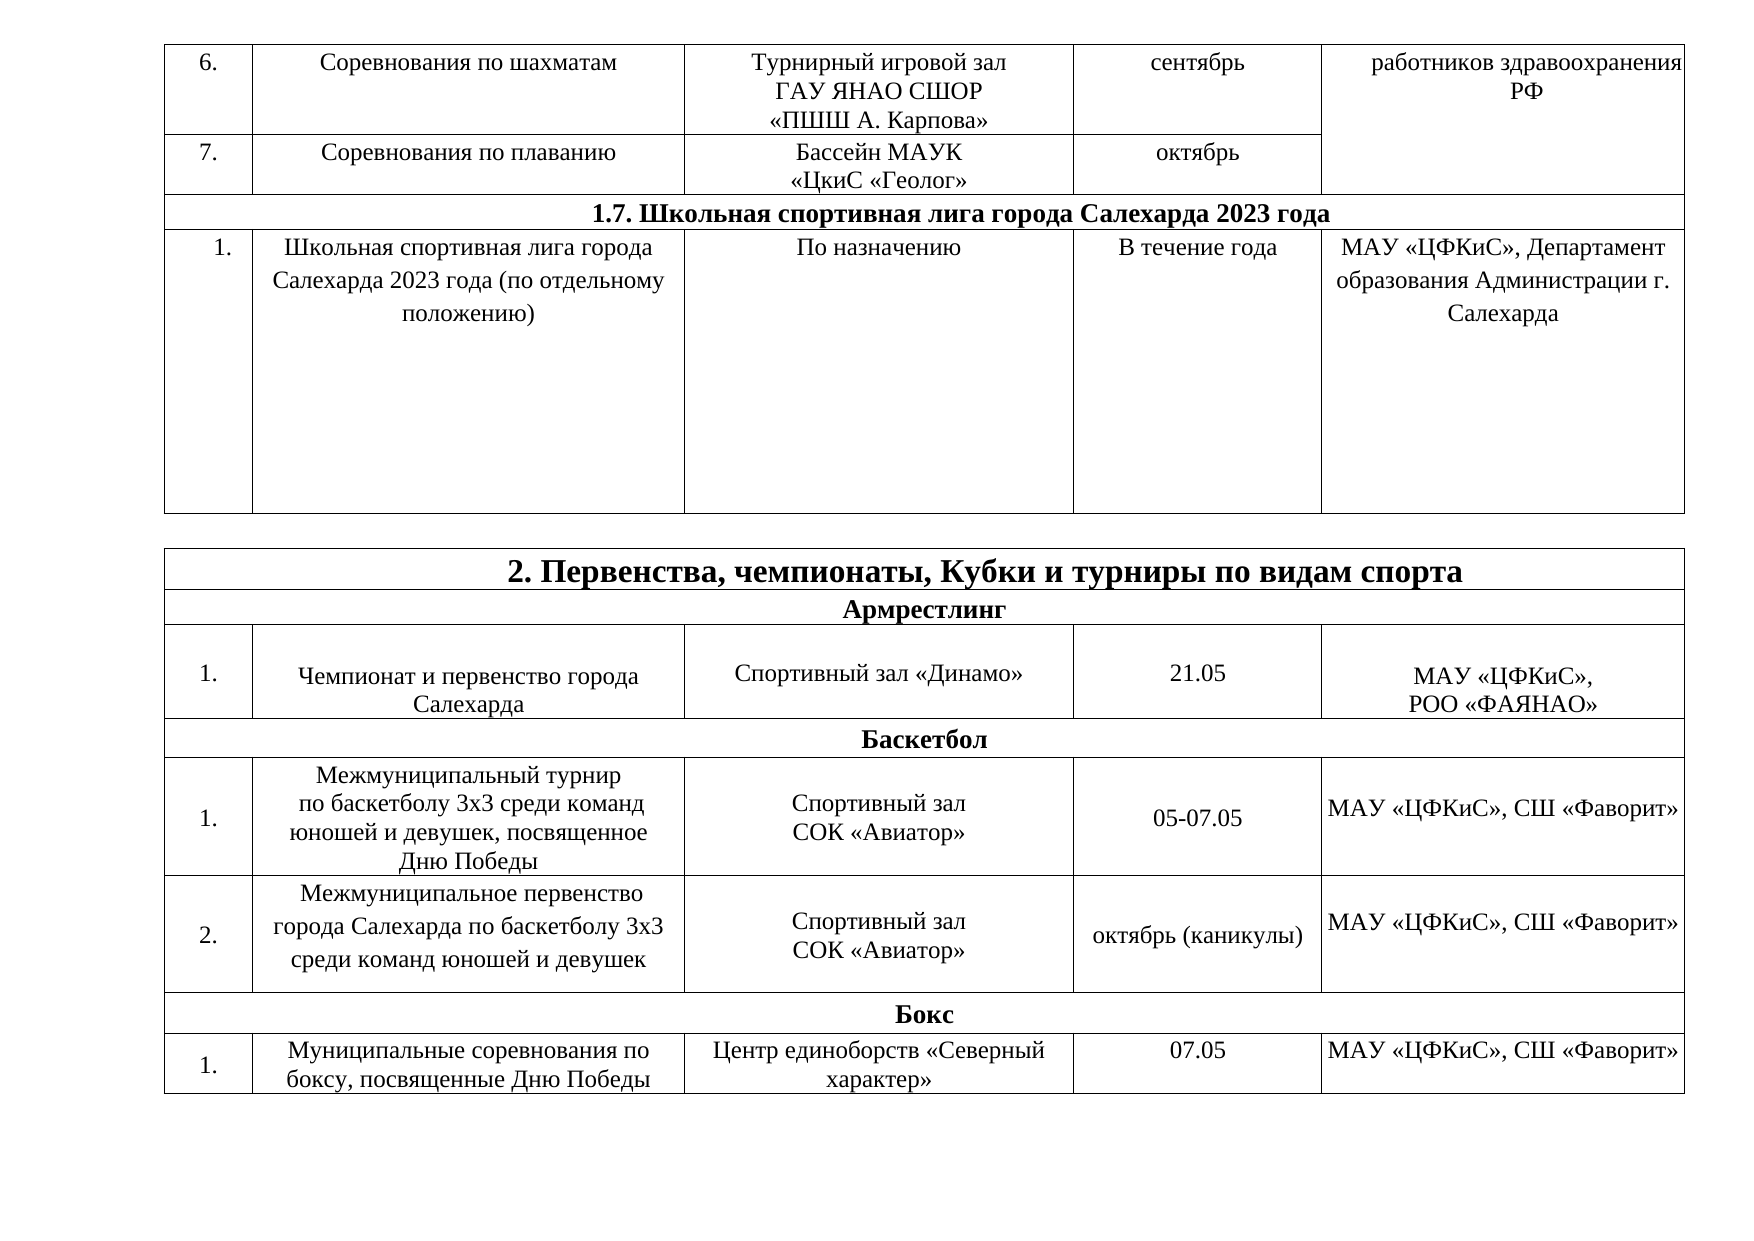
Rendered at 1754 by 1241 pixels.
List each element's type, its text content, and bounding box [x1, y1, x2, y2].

table_cell Межмуниципальный турнир по баскетболу 3х3 среди команд юношей и девушек, посвященное Дню Победы [253, 758, 684, 875]
table_cell В течение года [1074, 230, 1321, 513]
table_cell Спортивный зал «Динамо» [685, 625, 1073, 718]
table_cell Муниципальные соревнования по боксу, посвященные Дню Победы [253, 1034, 684, 1093]
table_cell МАУ «ЦФКиС», СШ «Фаворит» [1322, 876, 1684, 992]
table_cell МАУ «ЦФКиС», РОО «ФАЯНАО» [1322, 625, 1684, 718]
table_cell МАУ «ЦФКиС», СШ «Фаворит» [1322, 758, 1684, 875]
table_cell Бокс [165, 993, 1684, 1032]
table_cell Баскетбол [165, 719, 1684, 757]
table_cell 1. [165, 625, 252, 718]
table_cell октябрь [1074, 135, 1321, 194]
table_cell 6. [165, 45, 252, 134]
table_cell 1.7. Школьная спортивная лига города Салехарда 2023 года [165, 195, 1684, 229]
table_cell 1. [165, 1034, 252, 1093]
table_cell 21.05 [1074, 625, 1321, 718]
table_cell Межмуниципальное первенство города Салехарда по баскетболу 3х3 среди команд юношей и девушек [253, 876, 684, 992]
table_cell По назначению [685, 230, 1073, 513]
table_cell Соревнования по плаванию [253, 135, 684, 194]
table_cell октябрь (каникулы) [1074, 876, 1321, 992]
table_cell Соревнования по шахматам [253, 45, 684, 134]
table_cell 07.05 [1074, 1034, 1321, 1093]
table_cell 1. [165, 230, 252, 513]
table_cell Спортивный зал СОК «Авиатор» [685, 876, 1073, 992]
table_cell Спортивный зал СОК «Авиатор» [685, 758, 1073, 875]
table_cell 2. [165, 876, 252, 992]
table_cell Турнирный игровой зал ГАУ ЯНАО СШОР «ПШШ А. Карпова» [685, 45, 1073, 134]
table_cell МАУ «ЦФКиС», Департамент образования Администрации г. Салехарда [1322, 230, 1684, 513]
table_cell Армрестлинг [165, 590, 1684, 624]
table_cell 7. [165, 135, 252, 194]
table_header 2. Первенства, чемпионаты, Кубки и турниры по видам спорта [165, 549, 1684, 589]
table_cell Бассейн МАУК «ЦкиС «Геолог» [685, 135, 1073, 194]
table_cell сентябрь [1074, 45, 1321, 134]
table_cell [685, 1034, 1073, 1093]
table_cell 1. [165, 758, 252, 875]
table_cell Школьная спортивная лига города Салехарда 2023 года (по отдельному положению) [253, 230, 684, 513]
table_cell 05-07.05 [1074, 758, 1321, 875]
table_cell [1322, 1034, 1684, 1093]
table_cell Чемпионат и первенство города Салехарда [253, 625, 684, 718]
